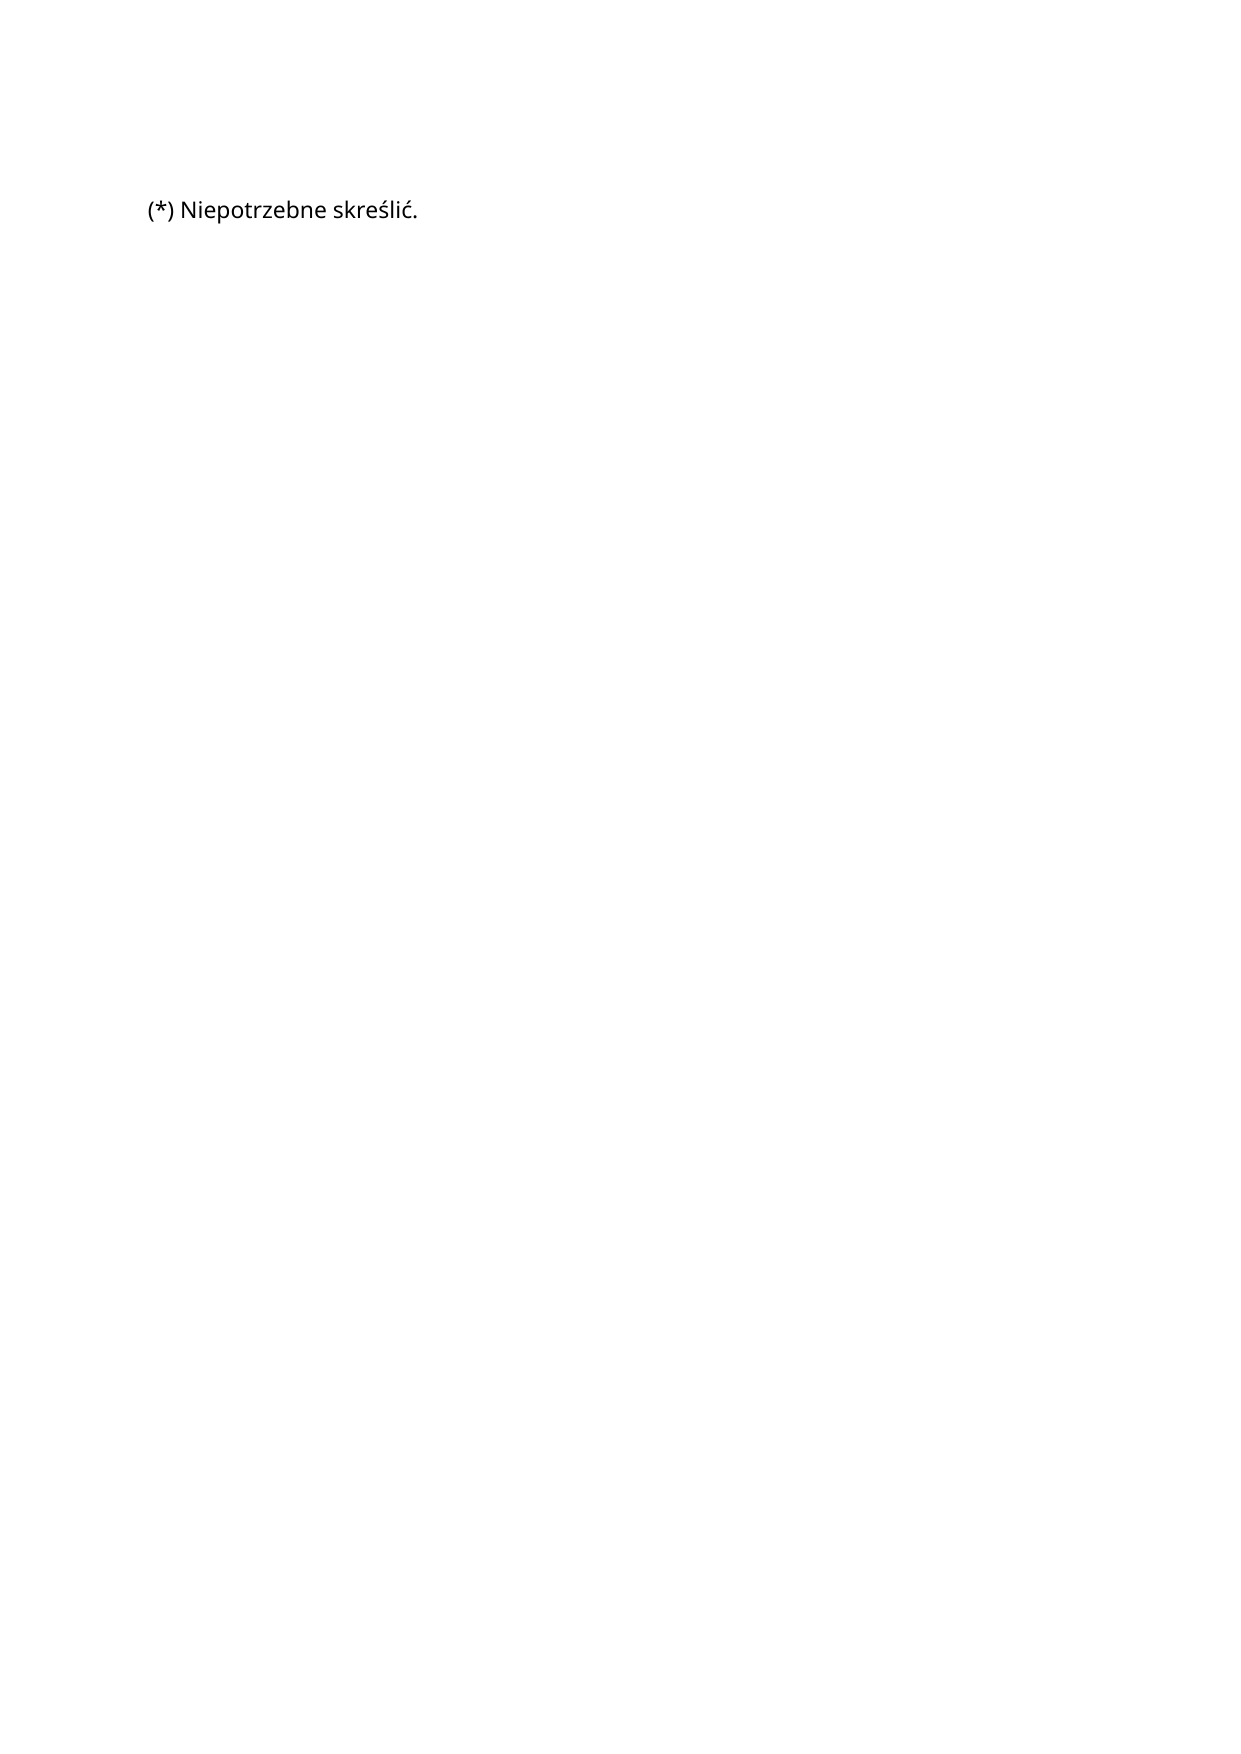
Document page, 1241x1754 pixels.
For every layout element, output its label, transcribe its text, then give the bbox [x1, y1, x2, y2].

text (*) Niepotrzebne skreślić. [148, 148, 1093, 226]
